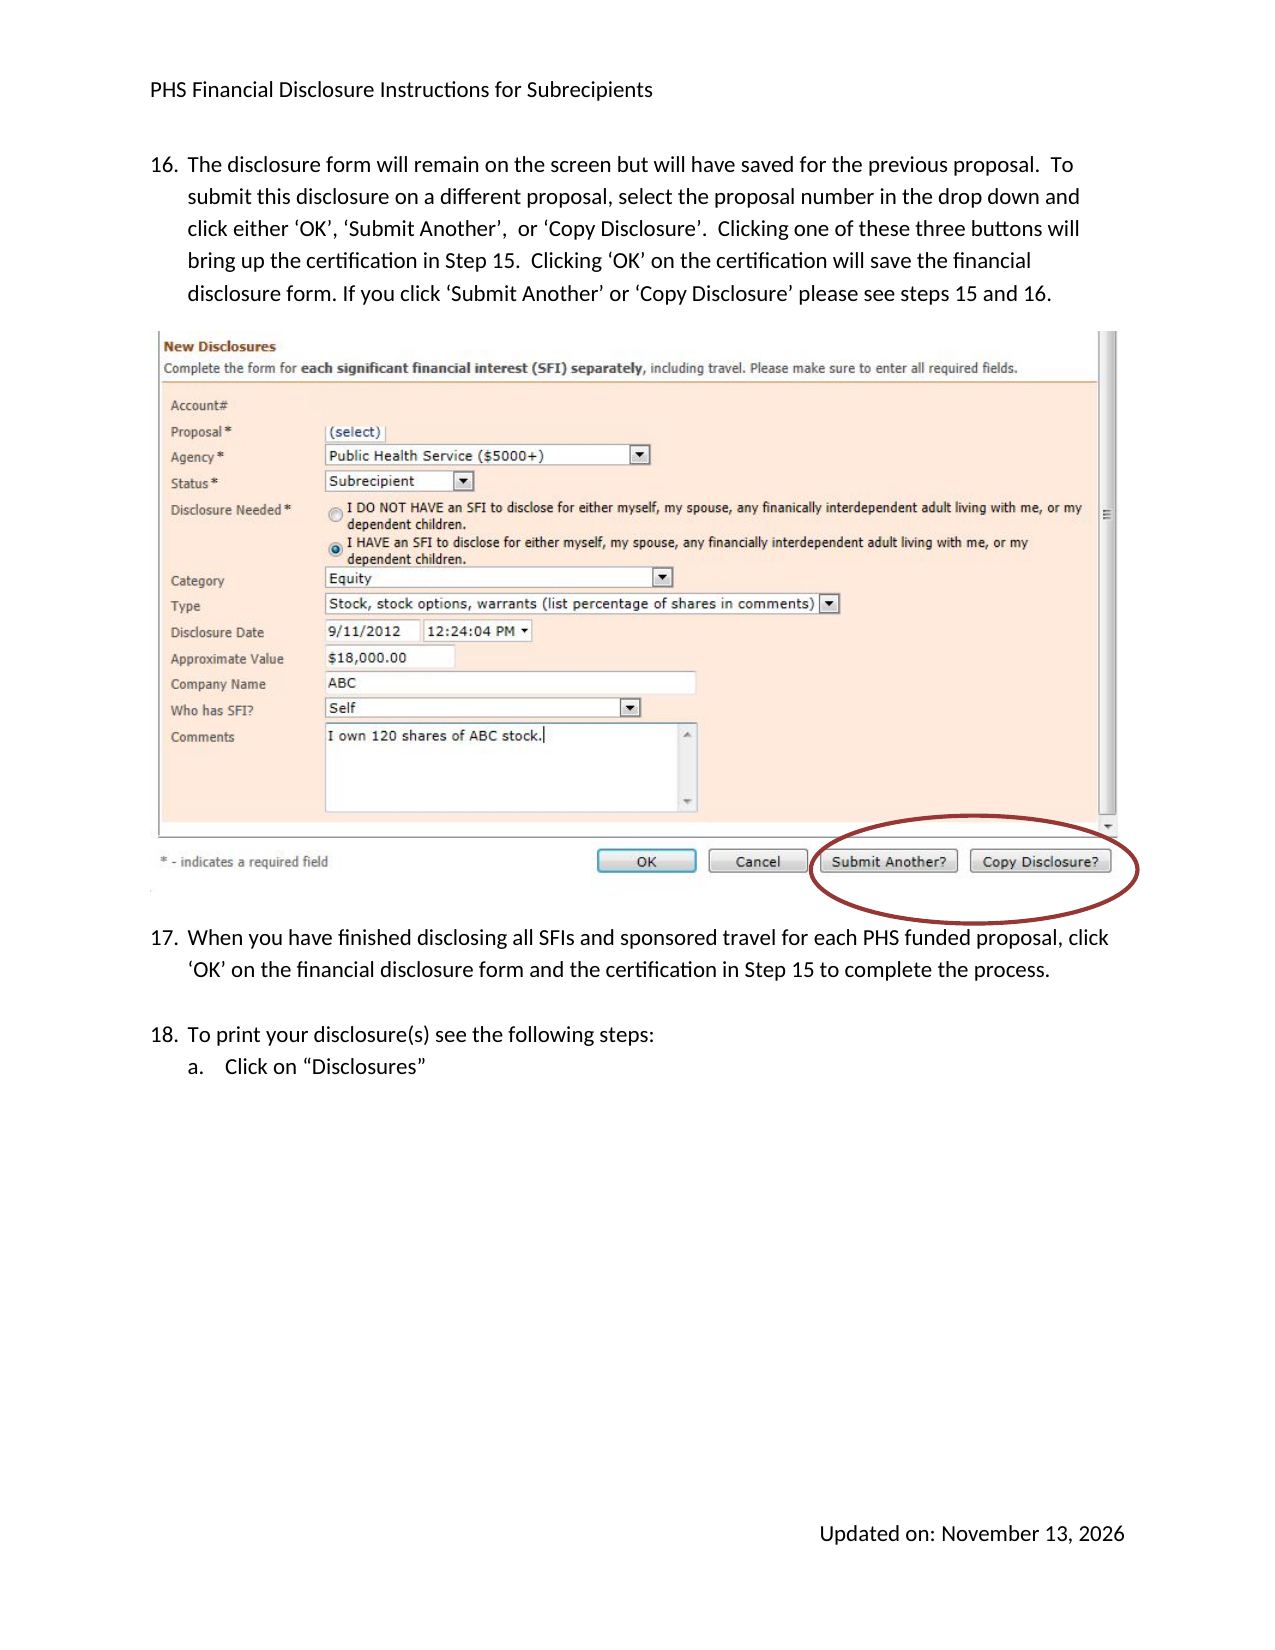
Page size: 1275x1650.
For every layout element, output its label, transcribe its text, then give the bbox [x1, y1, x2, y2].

list The disclosure form will remain on the screen but will have saved for the previous proposal. To submit this disclosure on a different proposal, select the proposal number in the drop down and click either ‘OK’, ‘Submit Another’, or ‘Copy Disclosure’. Clicking one of these three buttons will bring up the certification in Step 15. Clicking ‘OK’ on the certification will save the financial disclosure form. If you click ‘Submit Another’ or ‘Copy Disclosure’ please see steps 15 and 16. [150, 150, 1125, 307]
list Click on “Disclosures” [187, 1052, 1125, 1080]
picture [813, 818, 1125, 892]
list When you have finished disclosing all SFIs and sponsored travel for each PHS funded proposal, click ‘OK’ on the financial disclosure form and the certification in Step 15 to complete the process. [150, 923, 1125, 983]
picture [150, 331, 1125, 892]
list To print your disclosure(s) see the following steps: [150, 1020, 1125, 1048]
